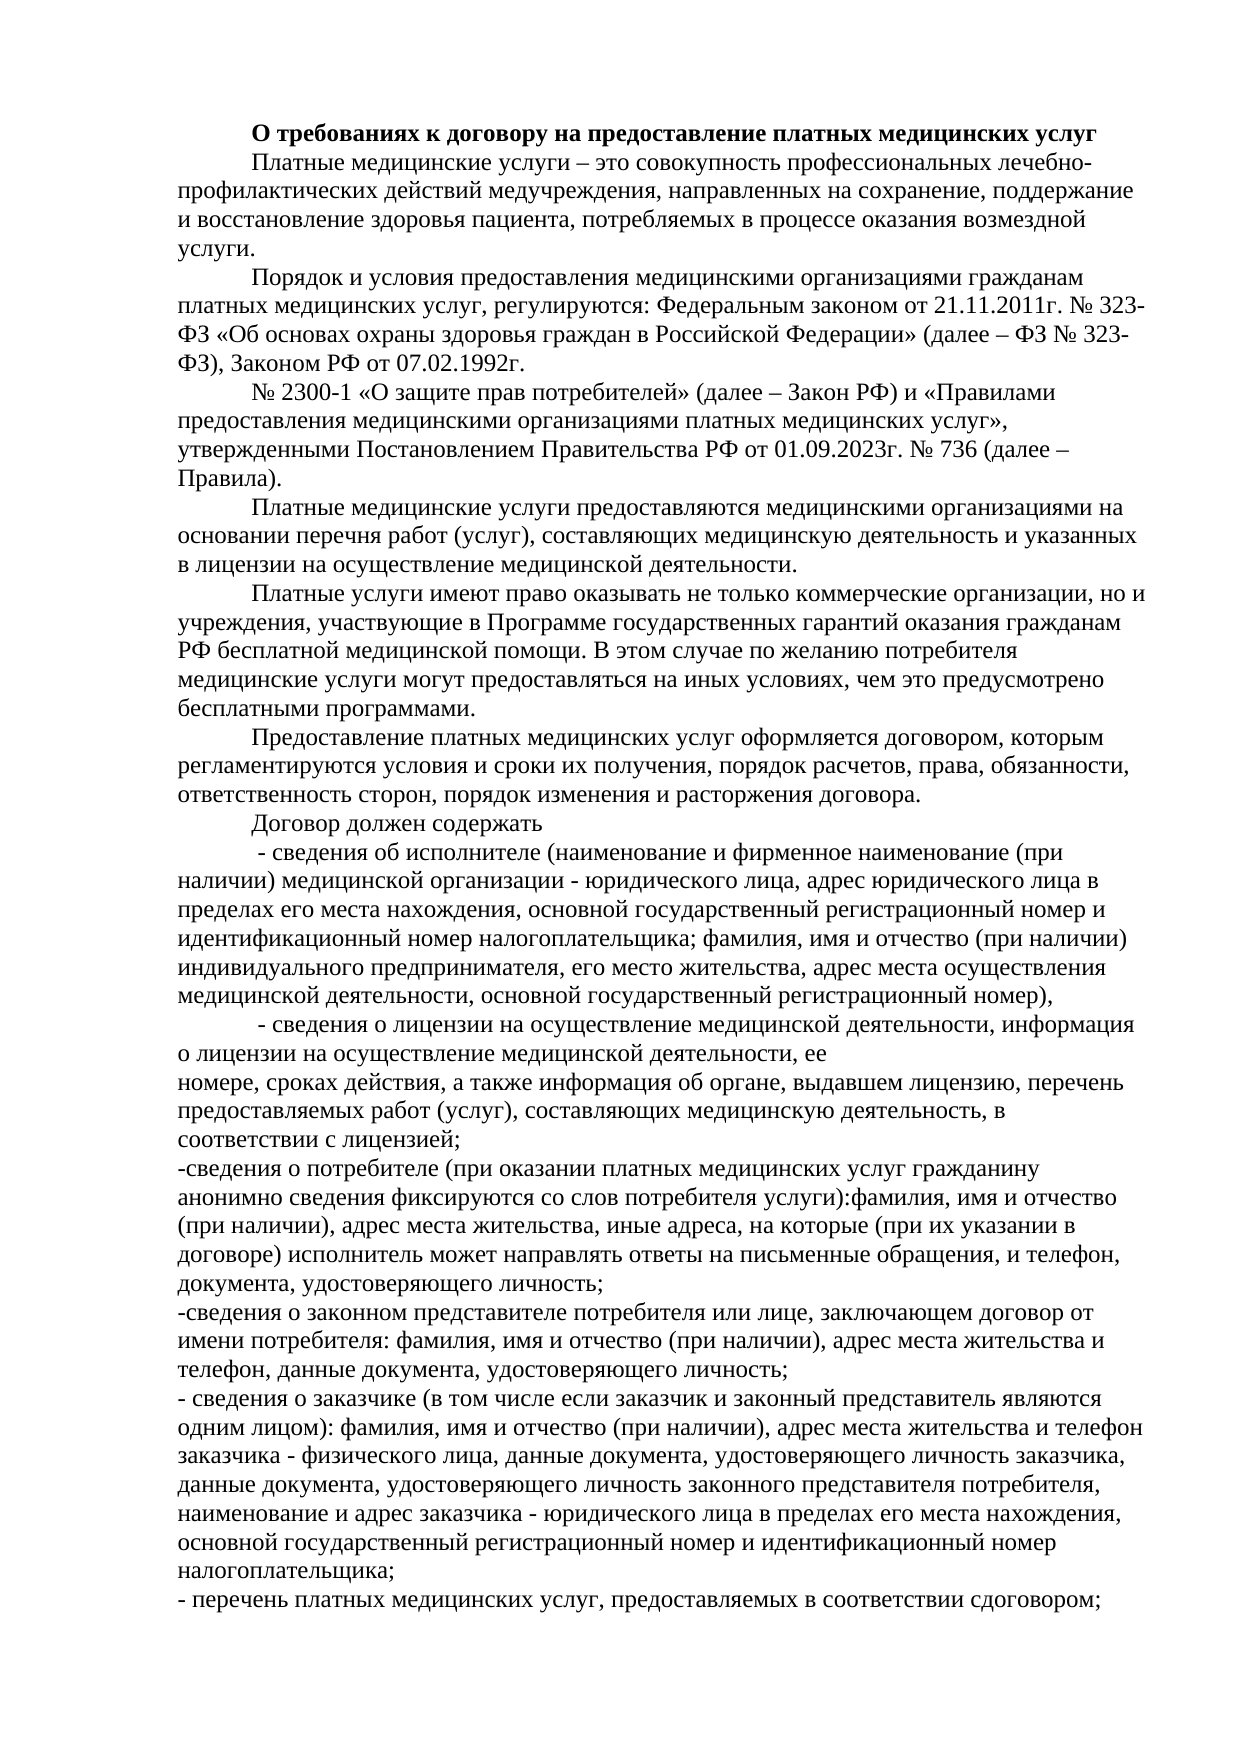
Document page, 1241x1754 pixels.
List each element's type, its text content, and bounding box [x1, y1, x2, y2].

text - перечень платных медицинских услуг, предоставляемых в соответствии сдоговором; [177, 1584, 1152, 1613]
text Платные услуги имеют право оказывать не только коммерческие организации, но и учреждения, участвующие в Программе государственных гарантий оказания гражданам РФ бесплатной медицинской помощи. В этом случае по желанию потребителя медицинские услуги могут предоставляться на иных условиях, чем это предусмотрено бесплатными программами. [177, 578, 1152, 722]
text О требованиях к договору на предоставление платных медицинских услуг [177, 118, 1152, 147]
text Платные медицинские услуги – это совокупность профессиональных лечебно-профилактических действий медучреждения, направленных на сохранение, поддержание и восстановление здоровья пациента, потребляемых в процессе оказания возмездной услуги. [177, 147, 1152, 262]
text -сведения о законном представителе потребителя или лице, заключающем договор от имени потребителя: фамилия, имя и отчество (при наличии), адрес места жительства и телефон, данные документа, удостоверяющего личность; [177, 1297, 1152, 1383]
text - сведения об исполнителе (наименование и фирменное наименование (при наличии) медицинской организации - юридического лица, адрес юридического лица в пределах его места нахождения, основной государственный регистрационный номер и идентификационный номер налогоплательщика; фамилия, имя и отчество (при наличии) индивидуального предпринимателя, его место жительства, адрес места осуществления медицинской деятельности, основной государственный регистрационный номер), [177, 837, 1152, 1009]
text Платные медицинские услуги предоставляются медицинскими организациями на основании перечня работ (услуг), составляющих медицинскую деятельность и указанных в лицензии на осуществление медицинской деятельности. [177, 492, 1152, 578]
text -сведения о потребителе (при оказании платных медицинских услуг гражданину анонимно сведения фиксируются со слов потребителя услуги):фамилия, имя и отчество (при наличии), адрес места жительства, иные адреса, на которые (при их указании в договоре) исполнитель может направлять ответы на письменные обращения, и телефон, документа, удостоверяющего личность; [177, 1153, 1152, 1297]
text номере, сроках действия, а также информация об органе, выдавшем лицензию, перечень предоставляемых работ (услуг), составляющих медицинскую деятельность, в соответствии с лицензией; [177, 1067, 1152, 1153]
text Договор должен содержать [177, 808, 1152, 837]
text № 2300-1 «О защите прав потребителей» (далее – Закон РФ) и «Правилами предоставления медицинскими организациями платных медицинских услуг», утвержденными Постановлением Правительства РФ от 01.09.2023г. № 736 (далее – Правила). [177, 377, 1152, 492]
text - сведения о заказчике (в том числе если заказчик и законный представитель являются одним лицом): фамилия, имя и отчество (при наличии), адрес места жительства и телефон заказчика - физического лица, данные документа, удостоверяющего личность заказчика, данные документа, удостоверяющего личность законного представителя потребителя, наименование и адрес заказчика - юридического лица в пределах его места нахождения, основной государственный регистрационный номер и идентификационный номер налогоплательщика; [177, 1383, 1152, 1584]
text Порядок и условия предоставления медицинскими организациями гражданам платных медицинских услуг, регулируются: Федеральным законом от 21.11.2011г. № 323-ФЗ «Об основах охраны здоровья граждан в Российской Федерации» (далее – ФЗ № 323-ФЗ), Законом РФ от 07.02.1992г. [177, 262, 1152, 377]
text - сведения о лицензии на осуществление медицинской деятельности, информация о лицензии на осуществление медицинской деятельности, ее [177, 1009, 1152, 1067]
text Предоставление платных медицинских услуг оформляется договором, которым регламентируются условия и сроки их получения, порядок расчетов, права, обязанности, ответственность сторон, порядок изменения и расторжения договора. [177, 722, 1152, 808]
